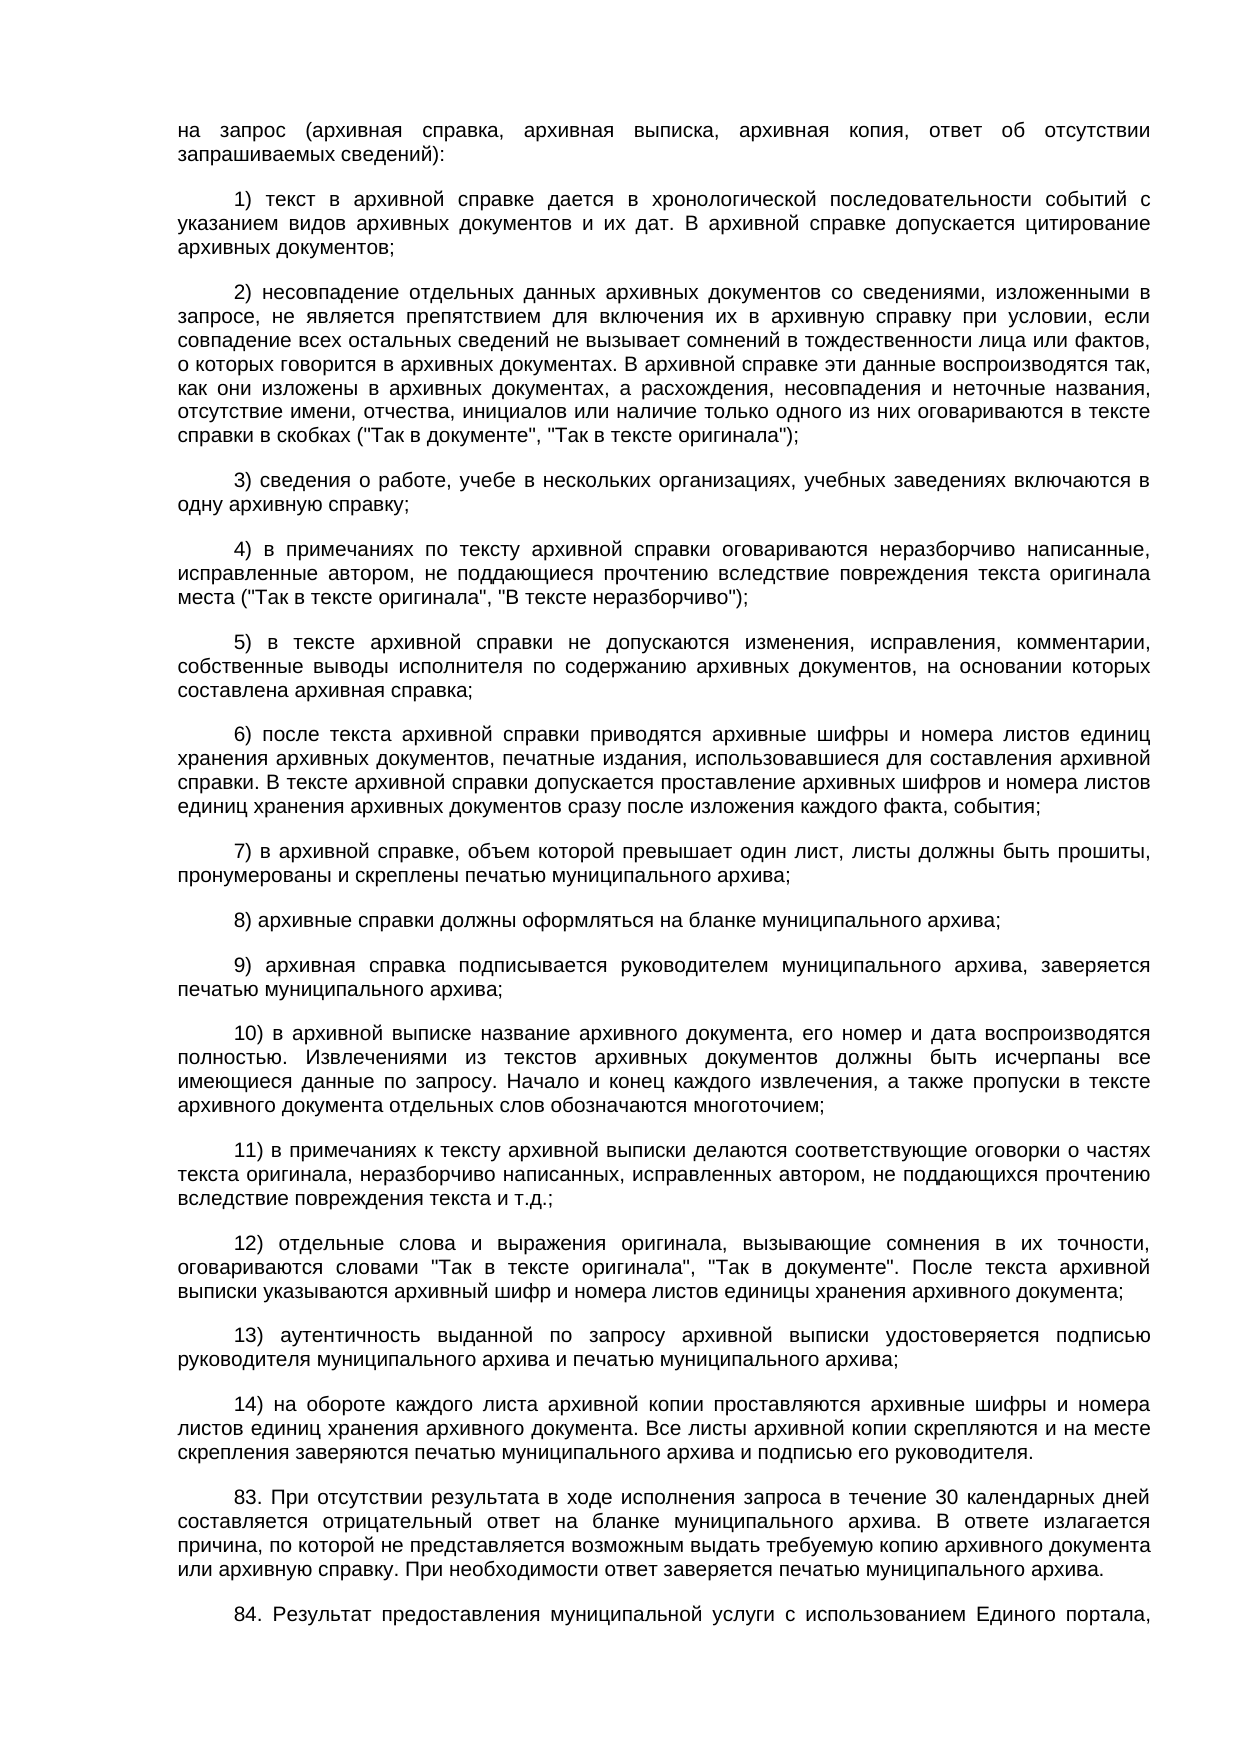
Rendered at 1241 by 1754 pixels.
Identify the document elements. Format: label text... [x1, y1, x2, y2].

text 13) аутентичность выданной по запросу архивной выписки удостоверяется подписью руководителя муниципального архива и печатью муниципального архива; [177, 1323, 1152, 1371]
text 2) несовпадение отдельных данных архивных документов со сведениями, изложенными в запросе, не является препятствием для включения их в архивную справку при условии, если совпадение всех остальных сведений не вызывает сомнений в тождественности лица или фактов, о которых говорится в архивных документах. В архивной справке эти данные воспроизводятся так, как они изложены в архивных документах, а расхождения, несовпадения и неточные названия, отсутствие имени, отчества, инициалов или наличие только одного из них оговариваются в тексте справки в скобках ("Так в документе", "Так в тексте оригинала"); [177, 279, 1152, 447]
text 3) сведения о работе, учебе в нескольких организациях, учебных заведениях включаются в одну архивную справку; [177, 468, 1152, 516]
text 10) в архивной выписке название архивного документа, его номер и дата воспроизводятся полностью. Извлечениями из текстов архивных документов должны быть исчерпаны все имеющиеся данные по запросу. Начало и конец каждого извлечения, а также пропуски в тексте архивного документа отдельных слов обозначаются многоточием; [177, 1021, 1152, 1117]
text 83. При отсутствии результата в ходе исполнения запроса в течение 30 календарных дней составляется отрицательный ответ на бланке муниципального архива. В ответе излагается причина, по которой не представляется возможным выдать требуемую копию архивного документа или архивную справку. При необходимости ответ заверяется печатью муниципального архива. [177, 1485, 1152, 1581]
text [177, 118, 1152, 166]
text 6) после текста архивной справки приводятся архивные шифры и номера листов единиц хранения архивных документов, печатные издания, использовавшиеся для составления архивной справки. В тексте архивной справки допускается проставление архивных шифров и номера листов единиц хранения архивных документов сразу после изложения каждого факта, события; [177, 722, 1152, 818]
text 12) отдельные слова и выражения оригинала, вызывающие сомнения в их точности, оговариваются словами "Так в тексте оригинала", "Так в документе". После текста архивной выписки указываются архивный шифр и номера листов единицы хранения архивного документа; [177, 1231, 1152, 1302]
text 5) в тексте архивной справки не допускаются изменения, исправления, комментарии, собственные выводы исполнителя по содержанию архивных документов, на основании которых составлена архивная справка; [177, 629, 1152, 701]
text 11) в примечаниях к тексту архивной выписки делаются соответствующие оговорки о частях текста оригинала, неразборчиво написанных, исправленных автором, не поддающихся прочтению вследствие повреждения текста и т.д.; [177, 1138, 1152, 1210]
text 14) на обороте каждого листа архивной копии проставляются архивные шифры и номера листов единиц хранения архивного документа. Все листы архивной копии скрепляются и на месте скрепления заверяются печатью муниципального архива и подписью его руководителя. [177, 1392, 1152, 1464]
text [177, 1601, 1152, 1625]
text 4) в примечаниях по тексту архивной справки оговариваются неразборчиво написанные, исправленные автором, не поддающиеся прочтению вследствие повреждения текста оригинала места ("Так в тексте оригинала", "В тексте неразборчиво"); [177, 537, 1152, 609]
text 1) текст в архивной справке дается в хронологической последовательности событий с указанием видов архивных документов и их дат. В архивной справке допускается цитирование архивных документов; [177, 187, 1152, 259]
text 7) в архивной справке, объем которой превышает один лист, листы должны быть прошиты, пронумерованы и скреплены печатью муниципального архива; [177, 839, 1152, 887]
text 9) архивная справка подписывается руководителем муниципального архива, заверяется печатью муниципального архива; [177, 952, 1152, 1000]
text 8) архивные справки должны оформляться на бланке муниципального архива; [177, 908, 1152, 932]
